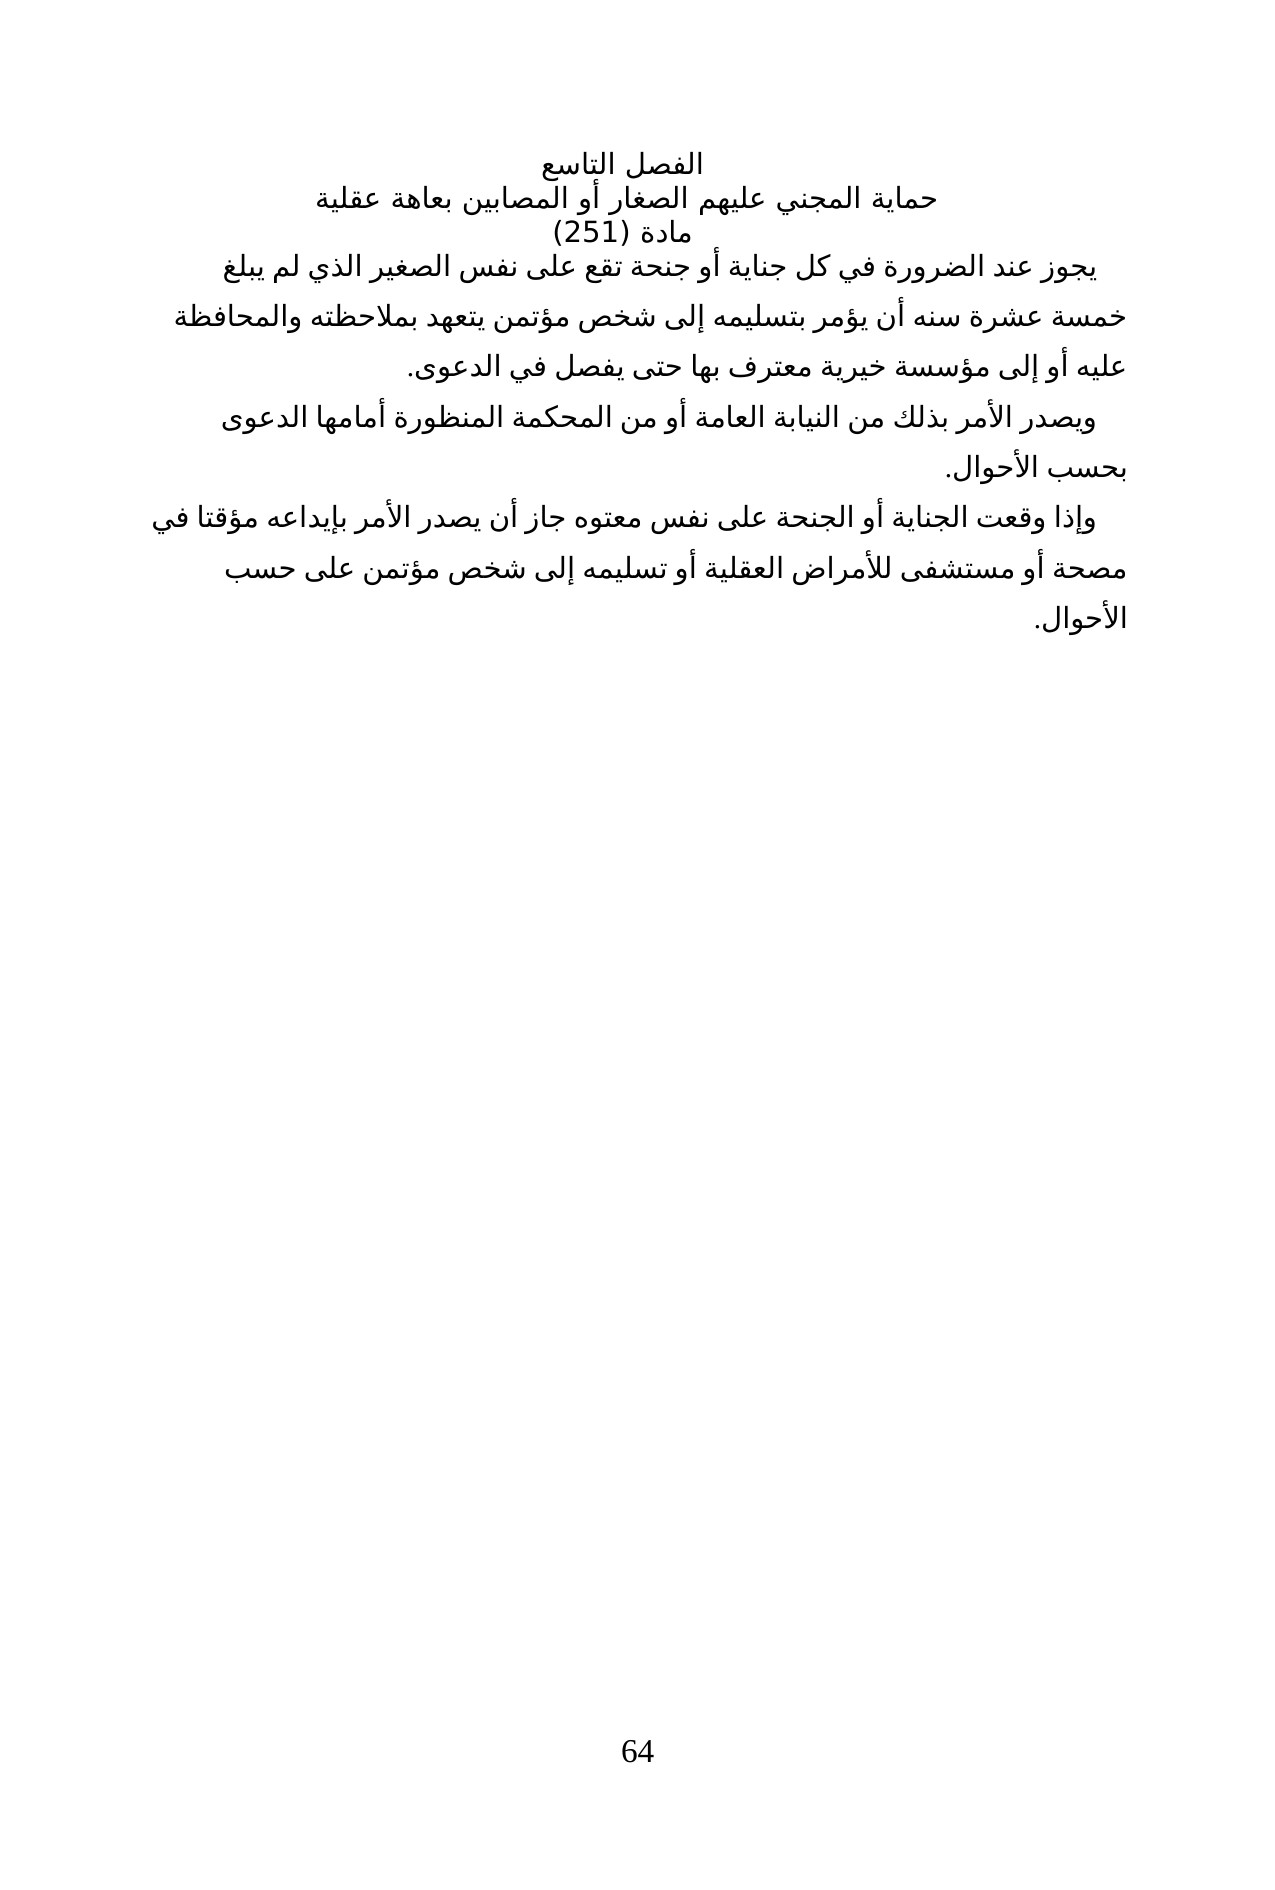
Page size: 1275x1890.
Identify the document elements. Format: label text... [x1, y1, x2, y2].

text ويصدر الأمر بذلك من النيابة العامة أو من المحكمة المنظورة أمامها الدعوى بحسب الأحوال. [147, 400, 1128, 484]
text وإذا وقعت الجناية أو الجنحة على نفس معتوه جاز أن يصدر الأمر بإيداعه مؤقتا في مصحة أو مستشفى للأمراض العقلية أو تسليمه إلى شخص مؤتمن على حسب الأحوال. [147, 500, 1128, 634]
subtitle الفصل التاسع [147, 147, 1128, 181]
subtitle حماية المجني عليهم الصغار أو المصابين بعاهة عقلية [147, 181, 1128, 215]
text يجوز عند الضرورة في كل جناية أو جنحة تقع على نفس الصغير الذي لم يبلغ خمسة عشرة سنه أن يؤمر بتسليمه إلى شخص مؤتمن يتعهد بملاحظته والمحافظة عليه أو إلى مؤسسة خيرية معترف بها حتى يفصل في الدعوى. [147, 249, 1128, 383]
subtitle مادة (251) [147, 215, 1128, 249]
